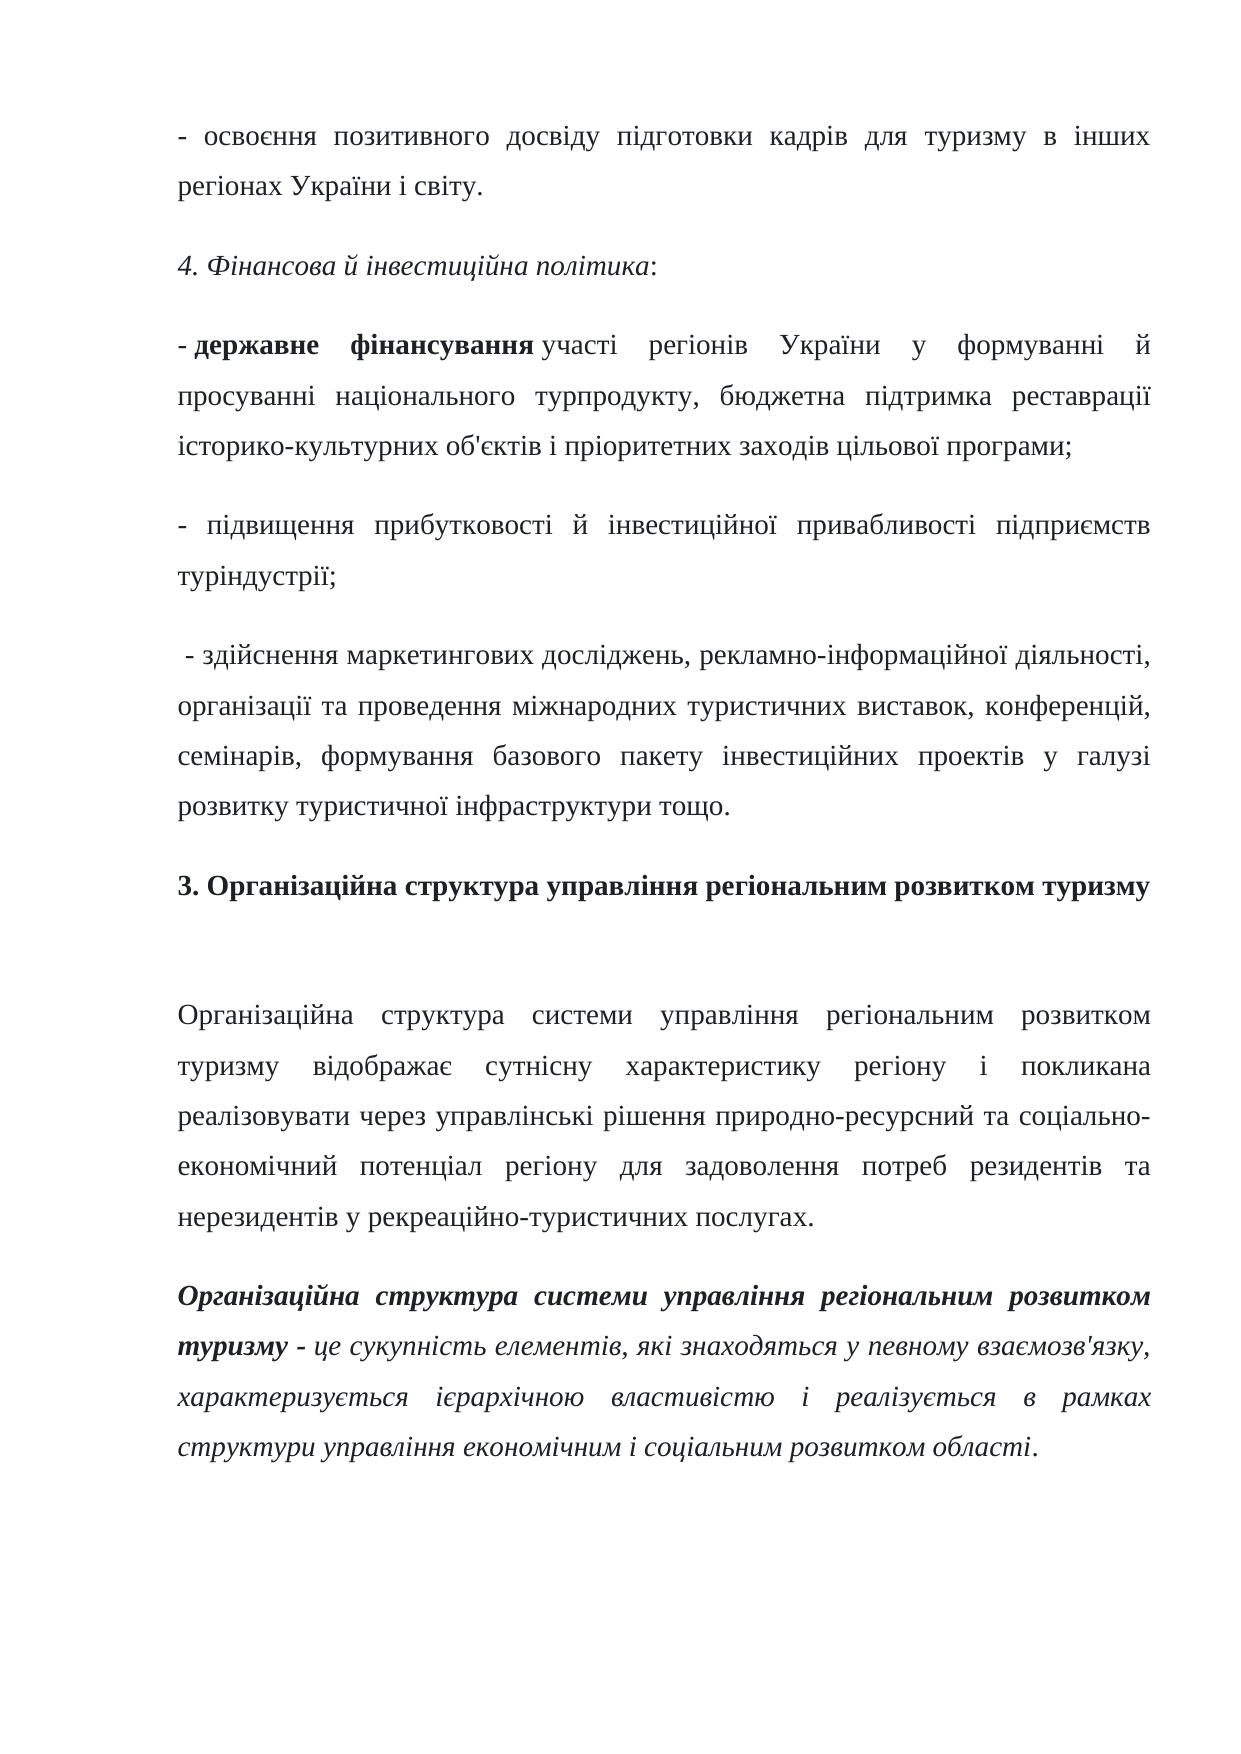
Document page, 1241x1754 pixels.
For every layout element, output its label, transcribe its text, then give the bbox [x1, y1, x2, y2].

text - освоєння позитивного досвіду підготовки кадрів для туризму в інших регіонах України і світу. [177, 118, 1152, 202]
text - підвищення прибутковості й інвестиційної привабливості підприємств туріндустрії; [177, 507, 1152, 591]
text Організаційна структура системи управління регіональним розвитком туризму - це сукупність елементів, які знаходяться у певному взаємозв'язку, характеризується ієрархічною властивістю і реалізується в рамках структури управління економічним і соціальним розвитком області. [177, 1278, 1152, 1463]
text 4. Фінансова й інвестиційна політика: [177, 248, 1152, 281]
text Організаційна структура системи управління регіональним розвитком туризму відображає сутнісну характеристику регіону і покликана реалізовувати через управлінські рішення природно-ресурсний та соціально-економічний потенціал регіону для задоволення потреб резидентів та нерезидентів у рекреаційно-туристичних послугах. [177, 997, 1152, 1232]
text - державне фінансування участі регіонів України у формуванні й просуванні національного турпродукту, бюджетна підтримка реставрації історико-культурних об'єктів і пріоритетних заходів цільової програми; [177, 327, 1152, 462]
subtitle 3. Організаційна структура управління регіональним розвитком туризму [177, 868, 1152, 901]
text - здійснення маркетингових досліджень, рекламно-інформаційної діяльності, організації та проведення міжнародних туристичних виставок, конференцій, семінарів, формування базового пакету інвестиційних проектів у галузі розвитку туристичної інфраструктури тощо. [177, 637, 1152, 822]
